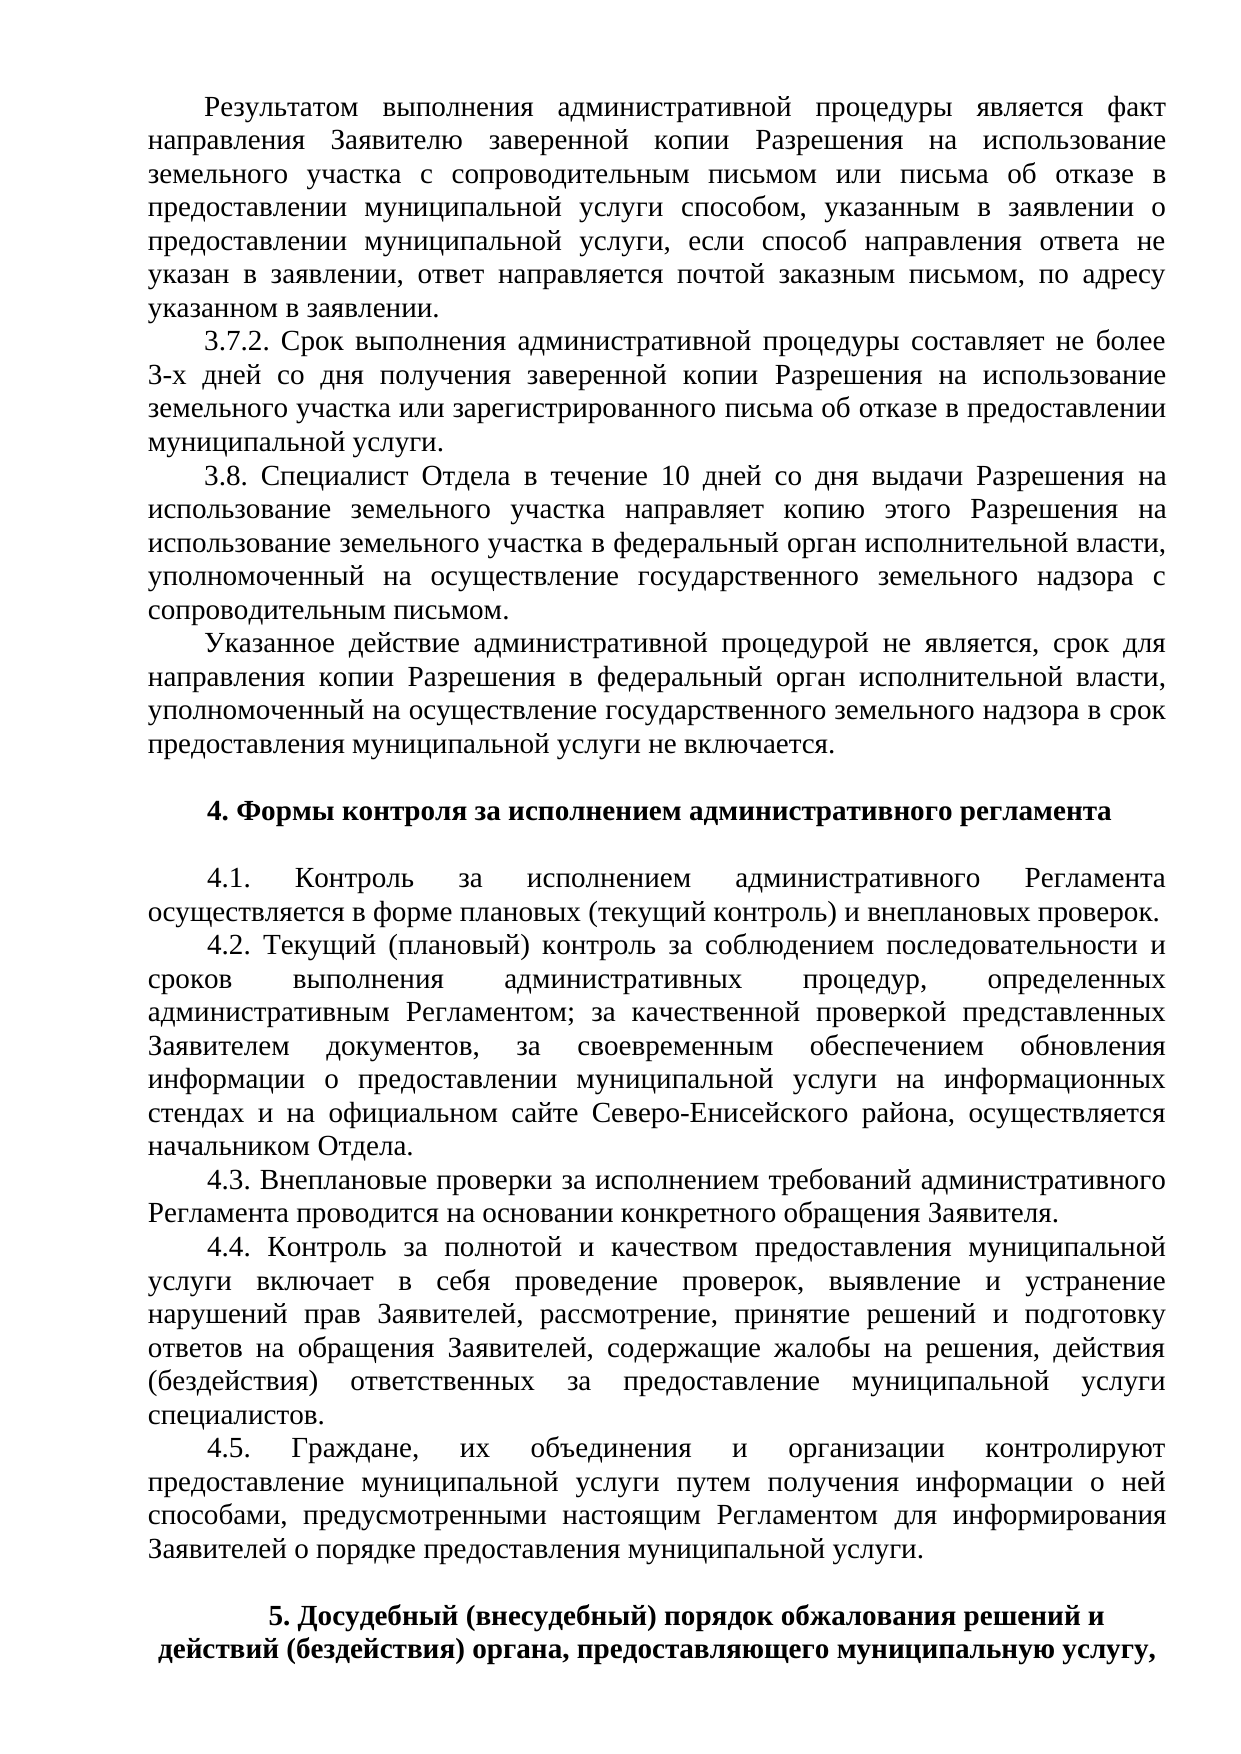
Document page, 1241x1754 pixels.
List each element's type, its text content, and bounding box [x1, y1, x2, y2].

text 3.8. Специалист Отдела в течение 10 дней со дня выдачи Разрешения на использование земельного участка направляет копию этого Разрешения на использование земельного участка в федеральный орган исполнительной власти, уполномоченный на осуществление государственного земельного надзора с сопроводительным письмом. [148, 458, 1167, 625]
text 3.7.2. Срок выполнения административной процедуры составляет не более 3-х дней со дня получения заверенной копии Разрешения на использование земельного участка или зарегистрированного письма об отказе в предоставлении муниципальной услуги. [148, 323, 1167, 458]
text 4.1. Контроль за исполнением административного Регламента осуществляется в форме плановых (текущий контроль) и внеплановых проверок. [148, 860, 1167, 927]
text Результатом выполнения административной процедуры является факт направления Заявителю заверенной копии Разрешения на использование земельного участка с сопроводительным письмом или письма об отказе в предоставлении муниципальной услуги способом, указанным в заявлении о предоставлении муниципальной услуги, если способ направления ответа не указан в заявлении, ответ направляется почтой заказным письмом, по адресу указанном в заявлении. [148, 89, 1167, 323]
text 4.4. Контроль за полнотой и качеством предоставления муниципальной услуги включает в себя проведение проверок, выявление и устранение нарушений прав Заявителей, рассмотрение, принятие решений и подготовку ответов на обращения Заявителей, содержащие жалобы на решения, действия (бездействия) ответственных за предоставление муниципальной услуги специалистов. [148, 1229, 1167, 1430]
text 4.5. Граждане, их объединения и организации контролируют предоставление муниципальной услуги путем получения информации о ней способами, предусмотренными настоящим Регламентом для информирования Заявителей о порядке предоставления муниципальной услуги. [148, 1430, 1167, 1564]
text 4.3. Внеплановые проверки за исполнением требований административного Регламента проводится на основании конкретного обращения Заявителя. [148, 1162, 1167, 1229]
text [148, 1598, 1167, 1665]
text 4. Формы контроля за исполнением административного регламента [148, 793, 1167, 827]
text Указанное действие административной процедурой не является, срок для направления копии Разрешения в федеральный орган исполнительной власти, уполномоченный на осуществление государственного земельного надзора в срок предоставления муниципальной услуги не включается. [148, 625, 1167, 759]
text 4.2. Текущий (плановый) контроль за соблюдением последовательности и сроков выполнения административных процедур, определенных административным Регламентом; за качественной проверкой представленных Заявителем документов, за своевременным обеспечением обновления информации о предоставлении муниципальной услуги на информационных стендах и на официальном сайте Северо-Енисейского района, осуществляется начальником Отдела. [148, 927, 1167, 1162]
